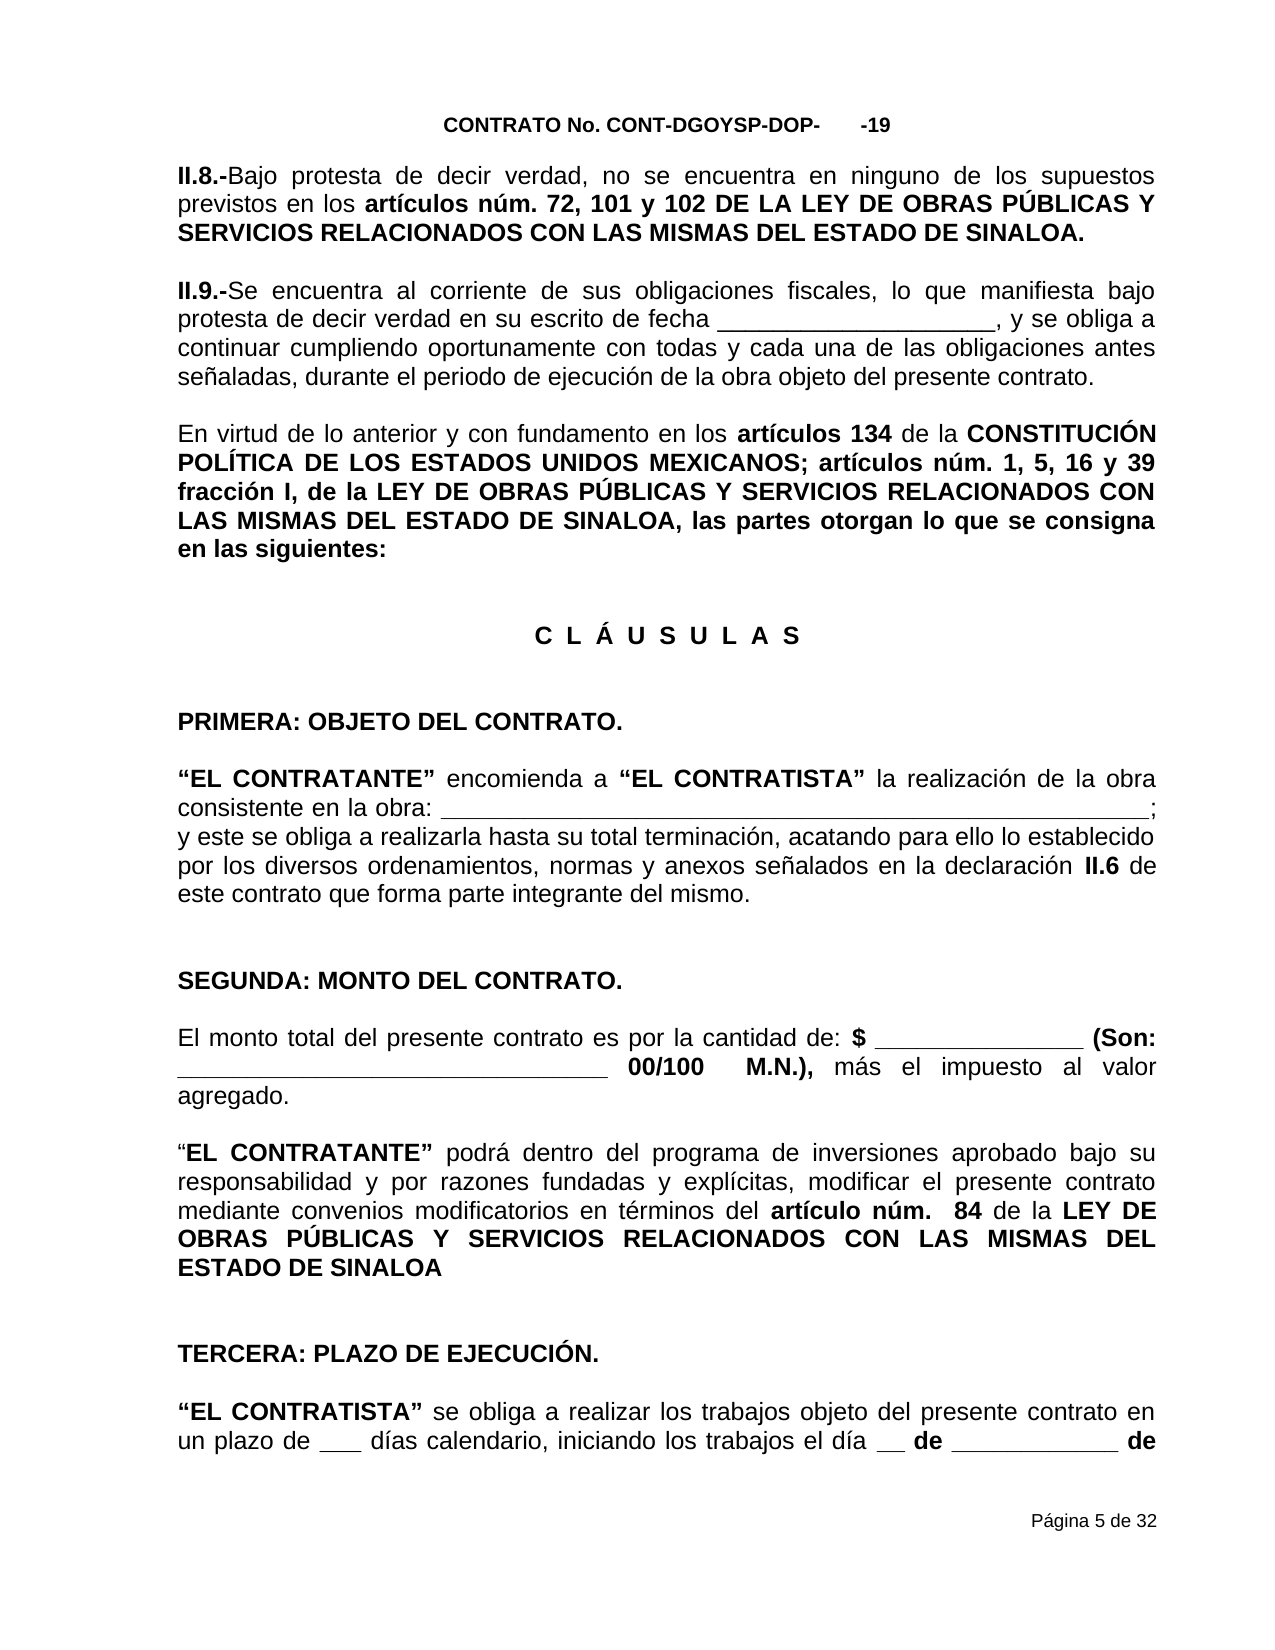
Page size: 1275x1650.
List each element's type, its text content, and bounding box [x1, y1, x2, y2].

text PRIMERA: OBJETO DEL CONTRATO. [177, 707, 1157, 736]
text En virtud de lo anterior y con fundamento en los artículos 134 de la CONSTITUCIÓN POLÍTICA DE LOS ESTADOS UNIDOS MEXICANOS; artículos núm. 1, 5, 16 y 39 fracción I, de la LEY DE OBRAS PÚBLICAS Y SERVICIOS RELACIONADOS CON LAS MISMAS DEL ESTADO DE SINALOA, las partes otorgan lo que se consigna en las siguientes: [177, 419, 1157, 563]
text C L Á U S U L A S [177, 621, 1157, 649]
text “EL CONTRATANTE” podrá dentro del programa de inversiones aprobado bajo su responsabilidad y por razones fundadas y explícitas, modificar el presente contrato mediante convenios modificatorios en términos del artículo núm. 84 de la LEY DE OBRAS PÚBLICAS Y SERVICIOS RELACIONADOS CON LAS MISMAS DEL ESTADO DE SINALOA [177, 1138, 1157, 1282]
text II.8.-Bajo protesta de decir verdad, no se encuentra en ninguno de los supuestos previstos en los artículos núm. 72, 101 y 102 DE LA LEY DE OBRAS PÚBLICAS Y SERVICIOS RELACIONADOS CON LAS MISMAS DEL ESTADO DE SINALOA. [177, 161, 1157, 247]
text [177, 1397, 1157, 1454]
text TERCERA: PLAZO DE EJECUCIÓN. [177, 1339, 1157, 1368]
text El monto total del presente contrato es por la cantidad de: $ _______________ (Son: _______________________________ 00/100 M.N.), más el impuesto al valor agregado. [177, 1023, 1157, 1109]
text II.9.-Se encuentra al corriente de sus obligaciones fiscales, lo que manifiesta bajo protesta de decir verdad en su escrito de fecha ____________________, y se obliga a continuar cumpliendo oportunamente con todas y cada una de las obligaciones antes señaladas, durante el periodo de ejecución de la obra objeto del presente contrato. [177, 276, 1157, 391]
text “EL CONTRATANTE” encomienda a “EL CONTRATISTA” la realización de la obra consistente en la obra: ___________________________________________________; y este se obliga a realizarla hasta su total terminación, acatando para ello lo establecido por los diversos ordenamientos, normas y anexos señalados en la declaración II.6 de este contrato que forma parte integrante del mismo. [177, 764, 1157, 908]
text SEGUNDA: MONTO DEL CONTRATO. [177, 966, 1157, 994]
